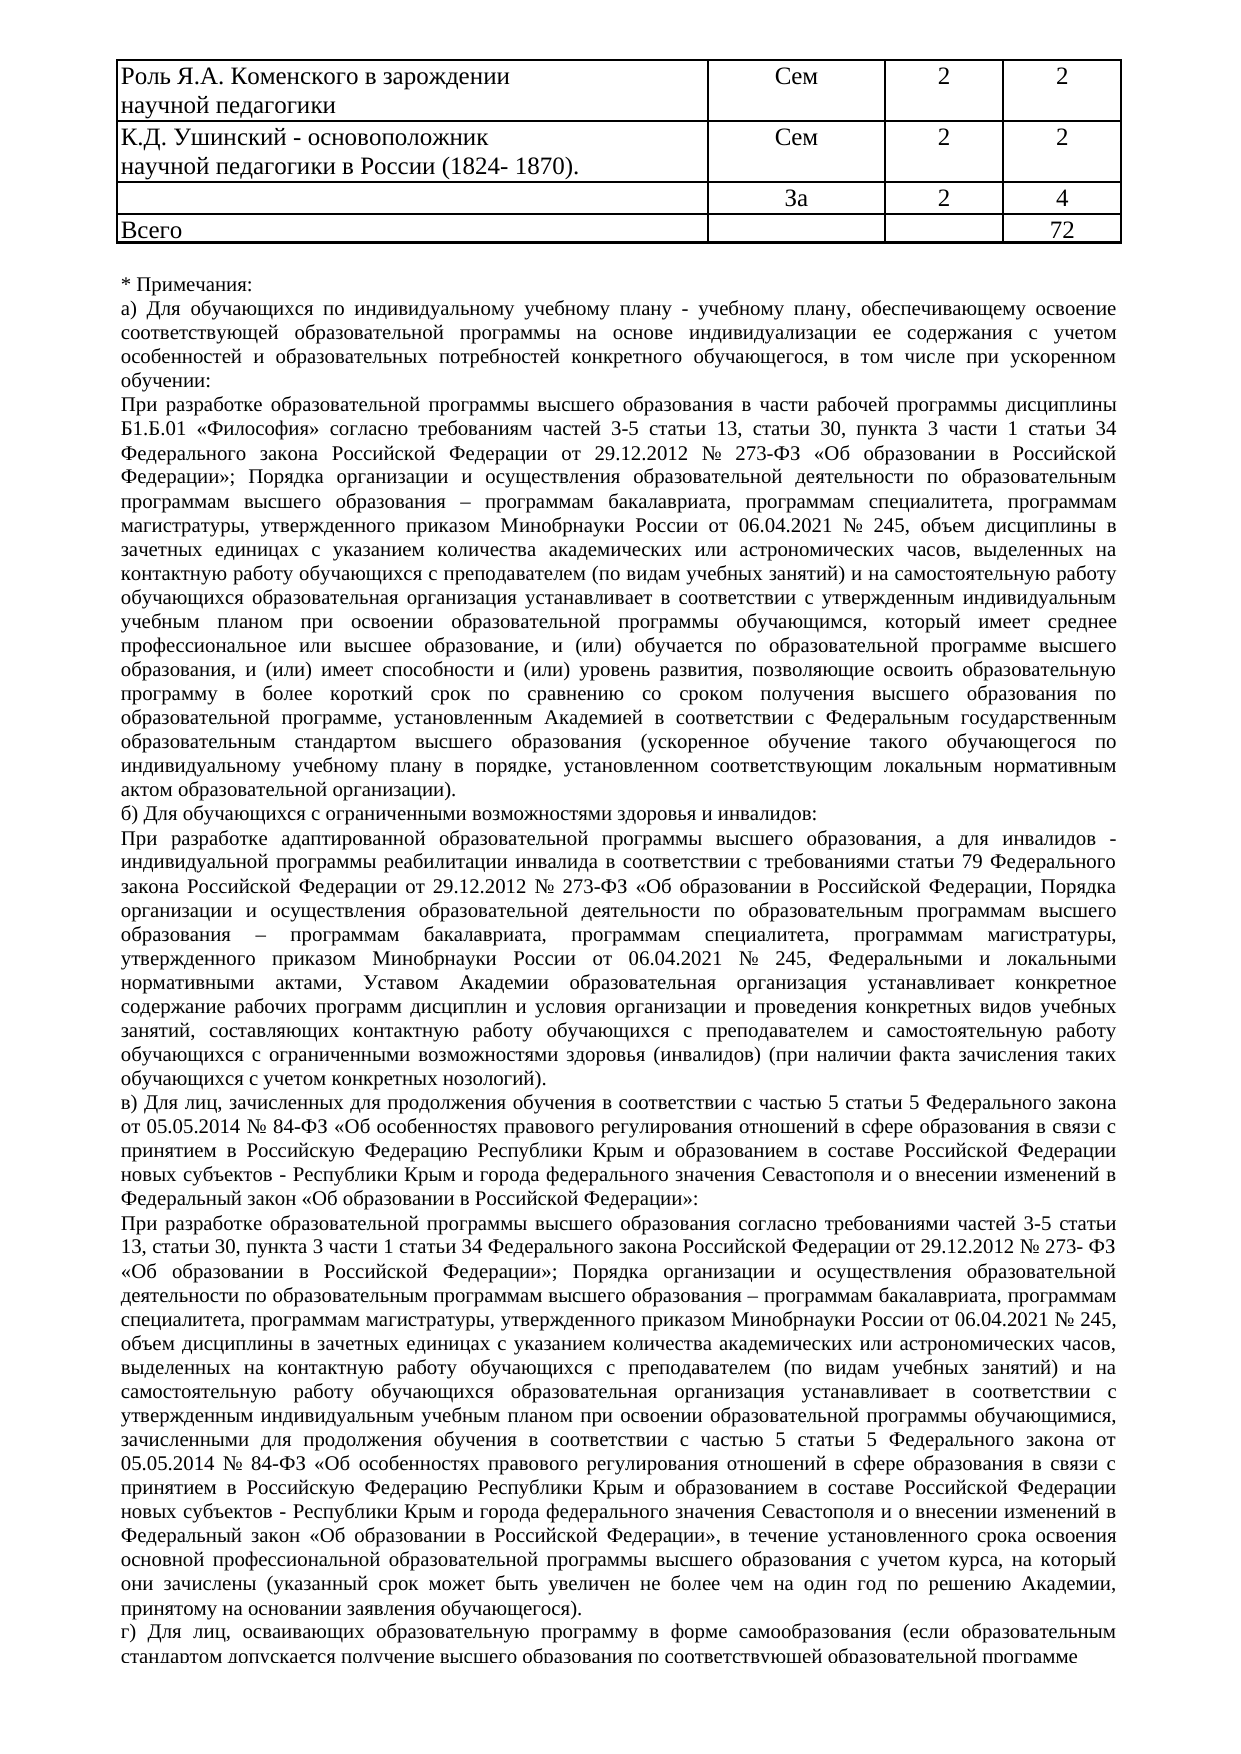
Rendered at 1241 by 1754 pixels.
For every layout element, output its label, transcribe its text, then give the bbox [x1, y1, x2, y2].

table_cell [709, 215, 884, 241]
table_cell Всего [118, 215, 707, 241]
table_cell 2 [1004, 122, 1120, 181]
table_cell 2 [886, 122, 1002, 181]
table_cell За [709, 183, 884, 213]
table_cell * Примечания: а) Для обучающихся по индивидуальному учебному плану - учебному плану, обеспечивающему освоение соответствующей образовательной программы на основе индивидуализации ее содержания с учетом особенностей и образовательных потребностей конкретного обучающегося, в том числе при ускоренном обучении: При разработке образовательной программы высшего образования в части рабочей программы дисциплины Б1.Б.01 «Философия» согласно требованиям частей 3-5 статьи 13, статьи 30, пункта 3 части 1 статьи 34 Федерального закона Российской Федерации от 29.12.2012 № 273-ФЗ «Об образовании в Российской Федерации»; Порядка организации и осуществления образовательной деятельности по образовательным программам высшего образования – программам бакалавриата, программам специалитета, программам магистратуры, утвержденного приказом Минобрнауки России от 06.04.2021 № 245, объем дисциплины в зачетных единицах с указанием количества академических или астрономических часов, выделенных на контактную работу обучающихся с преподавателем (по видам учебных занятий) и на самостоятельную работу обучающихся образовательная организация устанавливает в соответствии с утвержденным индивидуальным учебным планом при освоении образовательной программы обучающимся, который имеет среднее профессиональное или высшее образование, и (или) обучается по образовательной программе высшего образования, и (или) имеет способности и (или) уровень развития, позволяющие освоить образовательную программу в более короткий срок по сравнению со сроком получения высшего образования по образовательной программе, установленным Академией в соответствии с Федеральным государственным образовательным стандартом высшего образования (ускоренное обучение такого обучающегося по индивидуальному учебному плану в порядке, установленном соответствующим локальным нормативным актом образовательной организации). б) Для обучающихся с ограниченными возможностями здоровья и инвалидов: При разработке адаптированной образовательной программы высшего образования, а для инвалидов - индивидуальной программы реабилитации инвалида в соответствии с требованиями статьи 79 Федерального закона Российской Федерации от 29.12.2012 № 273-ФЗ «Об образовании в Российской Федерации, Порядка организации и осуществления образовательной деятельности по образовательным программам высшего образования – программам бакалавриата, программам специалитета, программам магистратуры, утвержденного приказом Минобрнауки России от 06.04.2021 № 245, Федеральными и локальными нормативными актами, Уставом Академии образовательная организация устанавливает конкретное содержание рабочих программ дисциплин и условия организации и проведения конкретных видов учебных занятий, составляющих контактную работу обучающихся с преподавателем и самостоятельную работу обучающихся с ограниченными возможностями здоровья (инвалидов) (при наличии факта зачисления таких обучающихся с учетом конкретных нозологий). в) Для лиц, зачисленных для продолжения обучения в соответствии с частью 5 статьи 5 Федерального закона от 05.05.2014 № 84-ФЗ «Об особенностях правового регулирования отношений в сфере образования в связи с принятием в Российскую Федерацию Республики Крым и образованием в составе Российской Федерации новых субъектов - Республики Крым и города федерального значения Севастополя и о внесении изменений в Федеральный закон «Об образовании в Российской Федерации»: При разработке образовательной программы высшего образования согласно требованиями частей 3-5 статьи 13, статьи 30, пункта 3 части 1 статьи 34 Федерального закона Российской Федерации от 29.12.2012 № 273- ФЗ «Об образовании в Российской Федерации»; Порядка организации и осуществления образовательной деятельности по образовательным программам высшего образования – программам бакалавриата, программам специалитета, программам магистратуры, утвержденного приказом Минобрнауки России от 06.04.2021 № 245, объем дисциплины в зачетных единицах с указанием количества академических или астрономических часов, выделенных на контактную работу обучающихся с преподавателем (по видам учебных занятий) и на самостоятельную работу обучающихся образовательная организация устанавливает в соответствии с утвержденным индивидуальным учебным планом при освоении образовательной программы обучающимися, зачисленными для продолжения обучения в соответствии с частью 5 статьи 5 Федерального закона от 05.05.2014 № 84-ФЗ «Об особенностях правового регулирования отношений в сфере образования в связи с принятием в Российскую Федерацию Республики Крым и образованием в составе Российской Федерации новых субъектов - Республики Крым и города федерального значения Севастополя и о внесении изменений в Федеральный закон «Об образовании в Российской Федерации», в течение установленного срока освоения основной профессиональной образовательной программы высшего образования с учетом курса, на который они зачислены (указанный срок может быть увеличен не более чем на один год по решению Академии, принятому на основании заявления обучающегося). г) Для лиц, осваивающих образовательную программу в форме самообразования (если образовательным стандартом допускается получение высшего образования по соответствующей образовательной программе [117, 244, 1121, 1662]
table_cell 4 [1004, 183, 1120, 213]
table_cell 72 [1004, 215, 1120, 241]
table_header 2 [886, 61, 1002, 120]
table_cell К.Д. Ушинский - основоположник научной педагогики в России (1824- 1870). [118, 122, 707, 181]
table_cell 2 [886, 183, 1002, 213]
table_header Сем [709, 61, 884, 120]
table_header Роль Я.А. Коменского в зарождении научной педагогики [118, 61, 707, 120]
table_cell [886, 215, 1002, 241]
table_cell Сем [709, 122, 884, 181]
table_cell [118, 183, 707, 213]
table_header 2 [1004, 61, 1120, 120]
